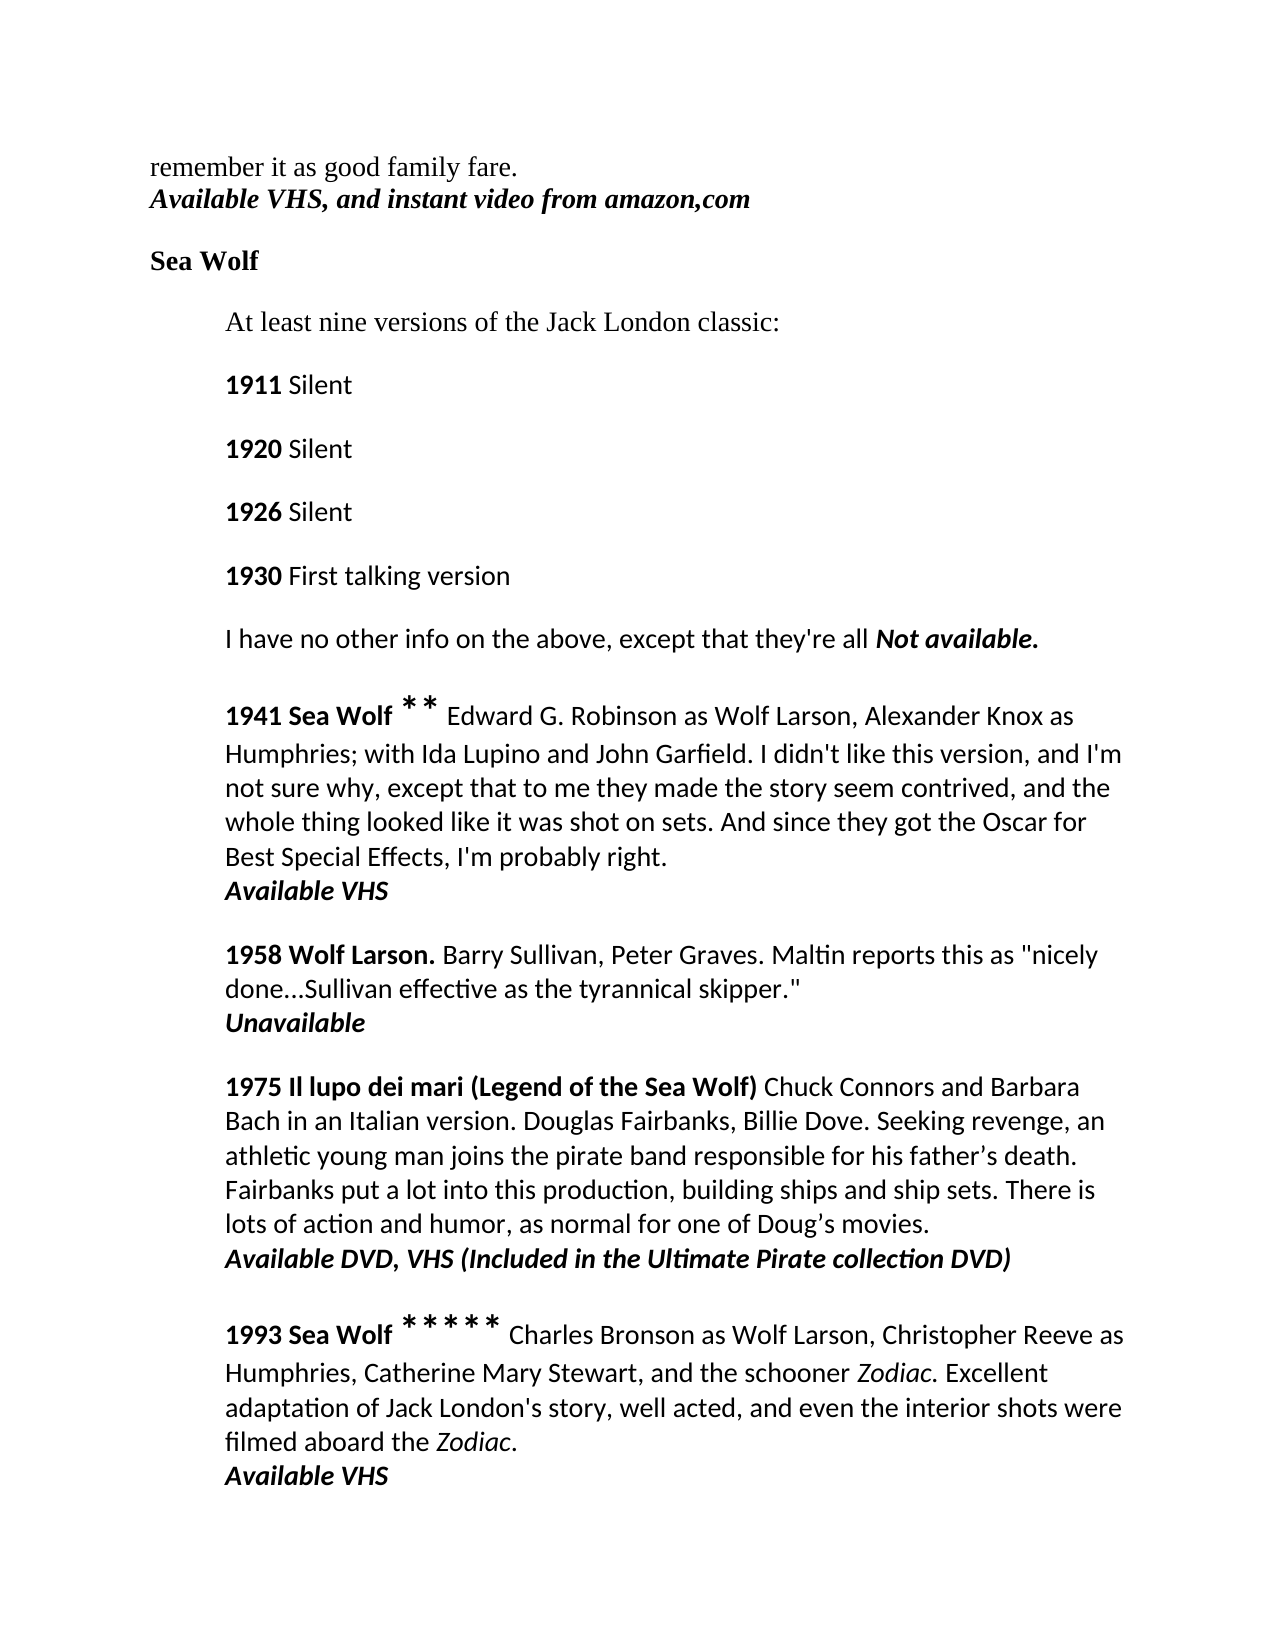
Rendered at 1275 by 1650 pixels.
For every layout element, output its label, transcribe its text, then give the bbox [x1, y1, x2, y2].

text 1941 Sea Wolf ** Edward G. Robinson as Wolf Larson, Alexander Knox as Humphries; with Ida Lupino and John Garfield. I didn't like this version, and I'm not sure why, except that to me they made the story seem contrived, and the whole thing looked like it was shot on sets. And since they got the Oscar for Best Special Effects, I'm probably right. Available VHS [225, 685, 1125, 907]
text 1930 First talking version [225, 558, 1125, 592]
text 1920 Silent [225, 431, 1125, 465]
text 1975 Il lupo dei mari (Legend of the Sea Wolf) Chuck Connors and Barbara Bach in an Italian version. Douglas Fairbanks, Billie Dove. Seeking revenge, an athletic young man joins the pirate band responsible for his father’s death. put a lot into this production, building ships and ship sets. There is lots of action and humor, as normal for one of Doug’s movies. Available DVD, VHS (Included in the Ultimate Pirate collection DVD) [225, 1069, 1125, 1275]
text 1926 Silent [225, 494, 1125, 528]
text 1911 Silent [225, 367, 1125, 401]
text I have no other info on the above, except that they're all Not available. [225, 621, 1125, 656]
text At least nine versions of the Jack London classic: [225, 306, 1125, 338]
text Sea Wolf [150, 244, 1125, 276]
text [150, 150, 1125, 215]
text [225, 1304, 1125, 1493]
text 1958 Wolf Larson. Barry Sullivan, Peter Graves. Maltin reports this as "nicely done...Sullivan effective as the tyrannical skipper." Unavailable [225, 937, 1125, 1040]
